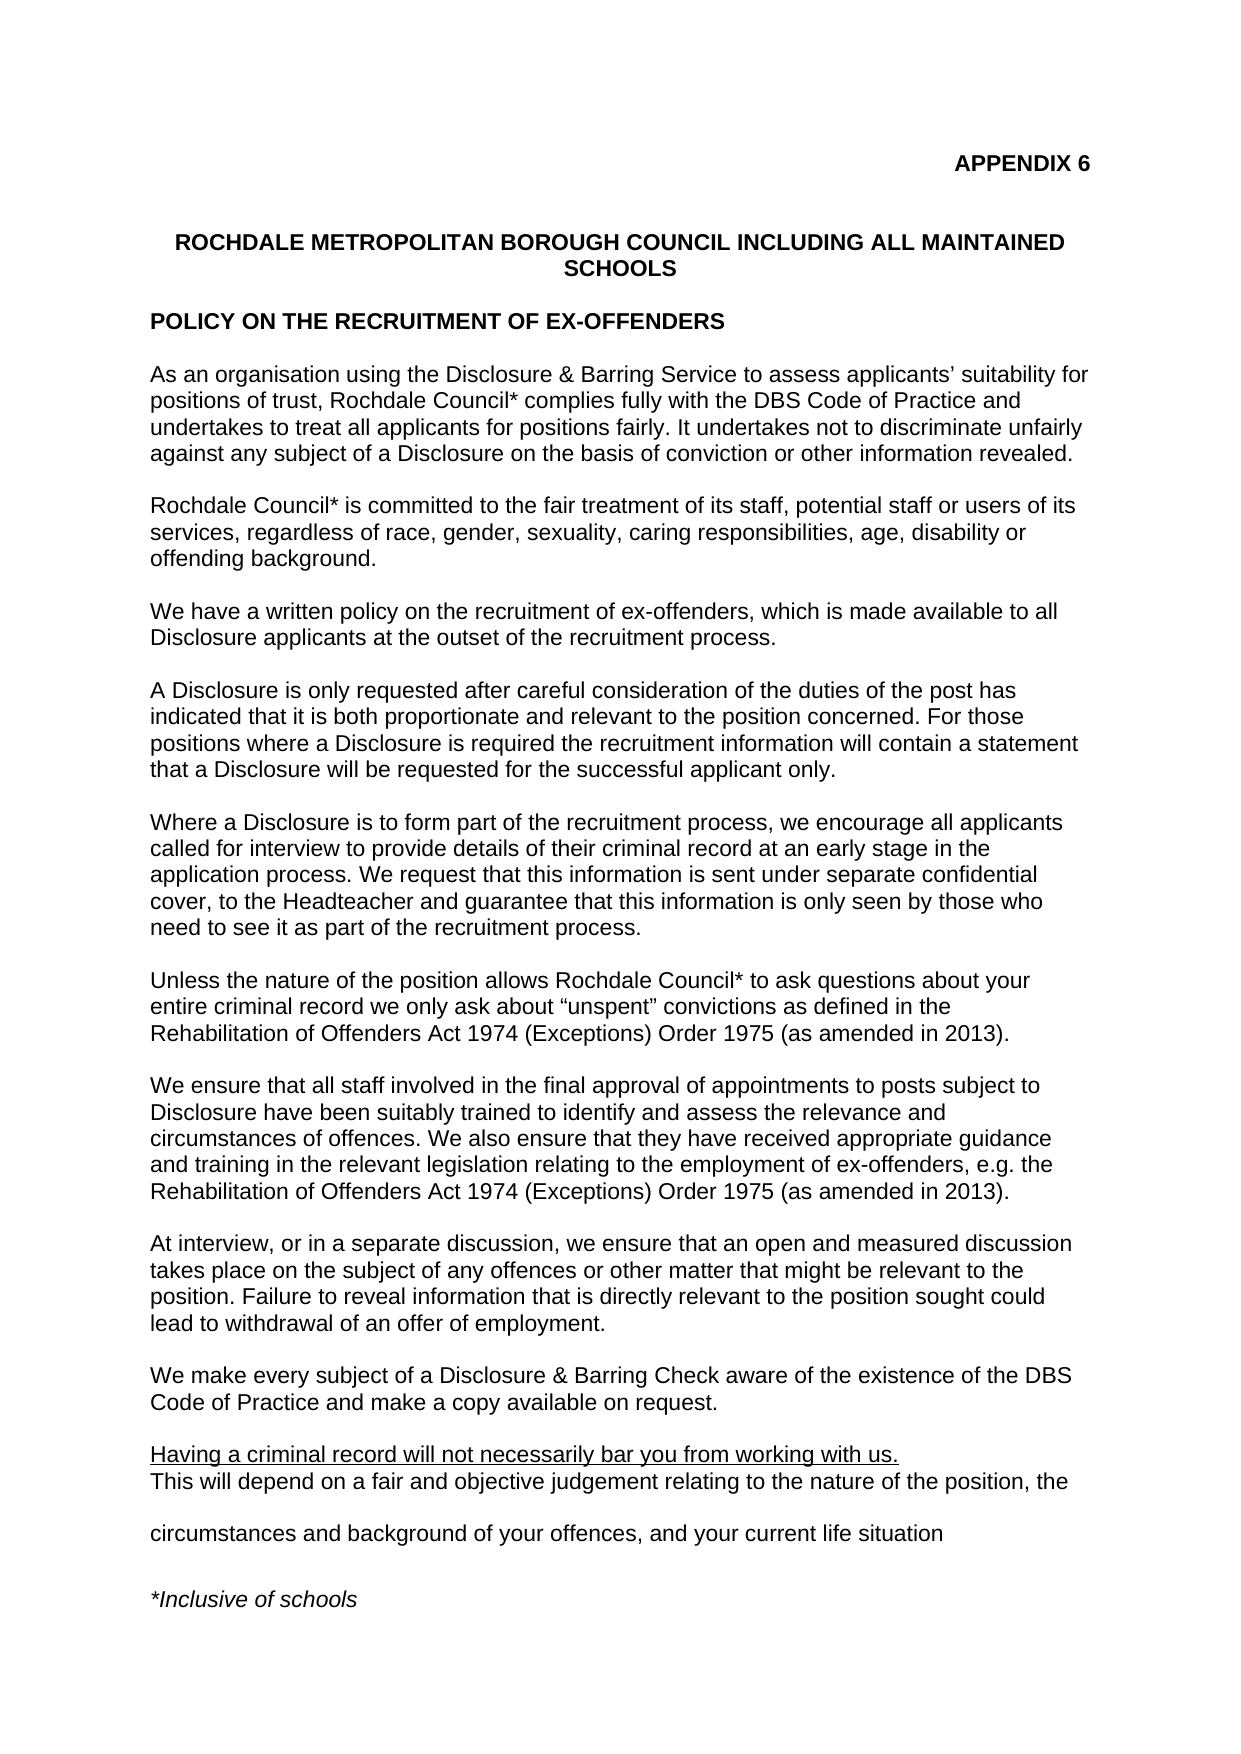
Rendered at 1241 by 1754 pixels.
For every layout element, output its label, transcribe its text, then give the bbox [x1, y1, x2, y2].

subtitle Having a criminal record will not necessarily bar you from working with us. [150, 1441, 1090, 1468]
text *Inclusive of schools [150, 1586, 1090, 1612]
text Unless the nature of the position allows Rochdale Council* to ask questions about your entire criminal record we only ask about “unspent” convictions as defined in the Rehabilitation of Offenders Act 1974 (Exceptions) Order 1975 (as amended in 2013). [150, 967, 1090, 1046]
text APPENDIX 6 [150, 150, 1090, 176]
text We ensure that all staff involved in the final approval of appointments to posts subject to Disclosure have been suitably trained to identify and assess the relevance and circumstances of offences. We also ensure that they have received appropriate guidance and training in the relevant legislation relating to the employment of ex-offenders, e.g. the Rehabilitation of Offenders Act 1974 (Exceptions) Order 1975 (as amended in 2013). [150, 1072, 1090, 1204]
text We have a written policy on the recruitment of ex-offenders, which is made available to all Disclosure applicants at the outset of the recruitment process. [150, 598, 1090, 651]
text A Disclosure is only requested after careful consideration of the duties of the post has indicated that it is both proportionate and relevant to the position concerned. For those positions where a Disclosure is required the recruitment information will contain a statement that a Disclosure will be requested for the successful applicant only. [150, 677, 1090, 782]
text This will depend on a fair and objective judgement relating to the nature of the position, the circumstances and background of your offences, and your current life situation [150, 1468, 1090, 1547]
text Rochdale Council* is committed to the fair treatment of its staff, potential staff or users of its services, regardless of race, gender, sexuality, caring responsibilities, age, disability or offending background. [150, 492, 1090, 572]
text ROCHDALE METROPOLITAN BOROUGH COUNCIL INCLUDING ALL MAINTAINED SCHOOLS [150, 229, 1090, 282]
text We make every subject of a Disclosure & Barring Check aware of the existence of the DBS Code of Practice and make a copy available on request. [150, 1362, 1090, 1415]
text At interview, or in a separate discussion, we ensure that an open and measured discussion takes place on the subject of any offences or other matter that might be relevant to the position. Failure to reveal information that is directly relevant to the position sought could lead to withdrawal of an offer of employment. [150, 1230, 1090, 1336]
text Where a Disclosure is to form part of the recruitment process, we encourage all applicants called for interview to provide details of their criminal record at an early stage in the application process. We request that this information is sent under separate confidential cover, to the Headteacher and guarantee that this information is only seen by those who need to see it as part of the recruitment process. [150, 809, 1090, 941]
text POLICY ON THE RECRUITMENT OF EX-OFFENDERS [150, 308, 1090, 334]
text As an organisation using the Disclosure & Barring Service to assess applicants’ suitability for positions of trust, Rochdale Council* complies fully with the DBS Code of Practice and undertakes to treat all applicants for positions fairly. It undertakes not to discriminate unfairly against any subject of a Disclosure on the basis of conviction or other information revealed. [150, 361, 1090, 466]
